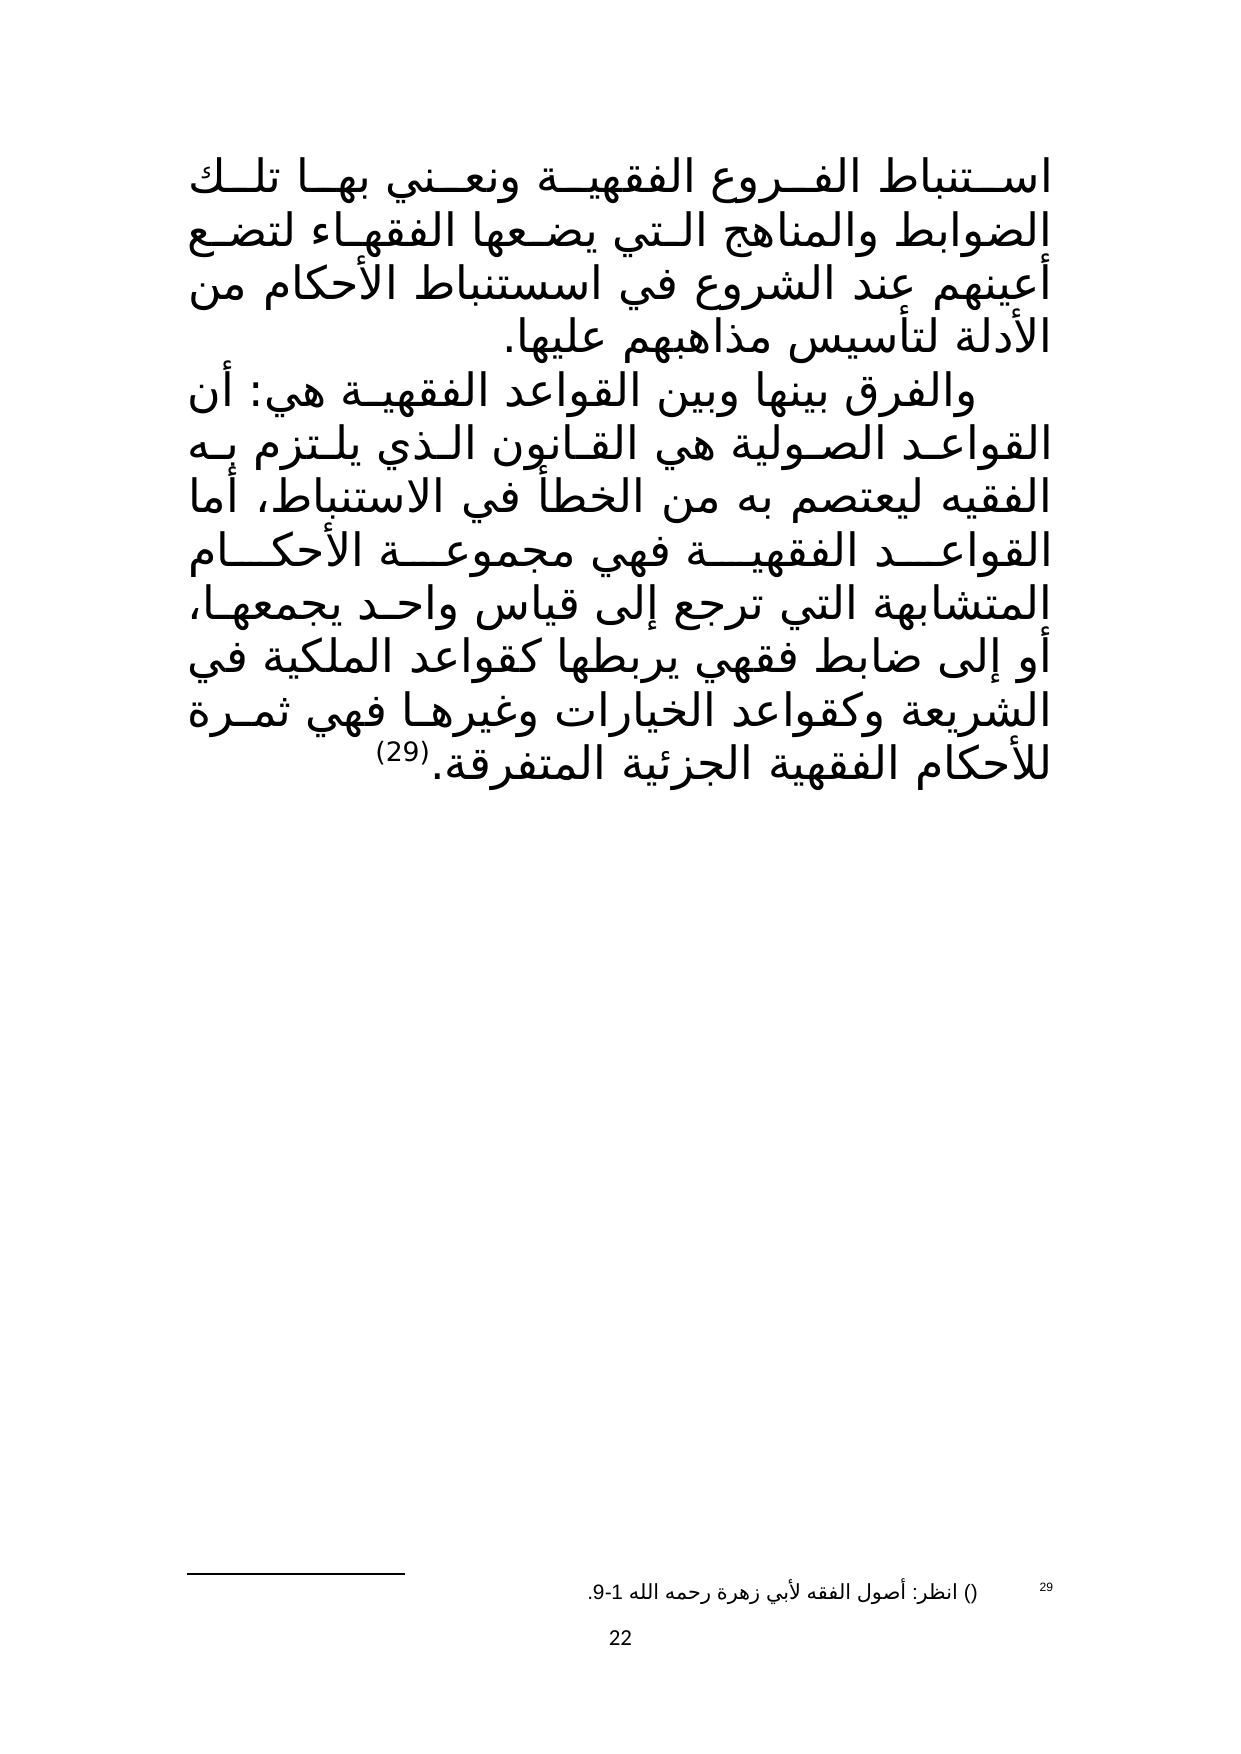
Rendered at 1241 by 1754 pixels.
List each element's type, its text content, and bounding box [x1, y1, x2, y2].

text والفرق بينها وبين القواعد الفقهية هي: أن القواعد الصولية هي القانون الذي يلتزم به الفقيه ليعتصم به من الخطأ في الاستنباط، أما القواعد الفقهية فهي مجموعة الأحكام المتشابهة التي ترجع إلى قياس واحد يجمعها، أو إلى ضابط فقهي يربطها كقواعد الملكية في الشريعة وكقواعد الخيارات وغيرها فهي ثمرة للأحكام الفقهية الجزئية المتفرقة.() [187, 363, 1053, 790]
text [187, 150, 1053, 363]
